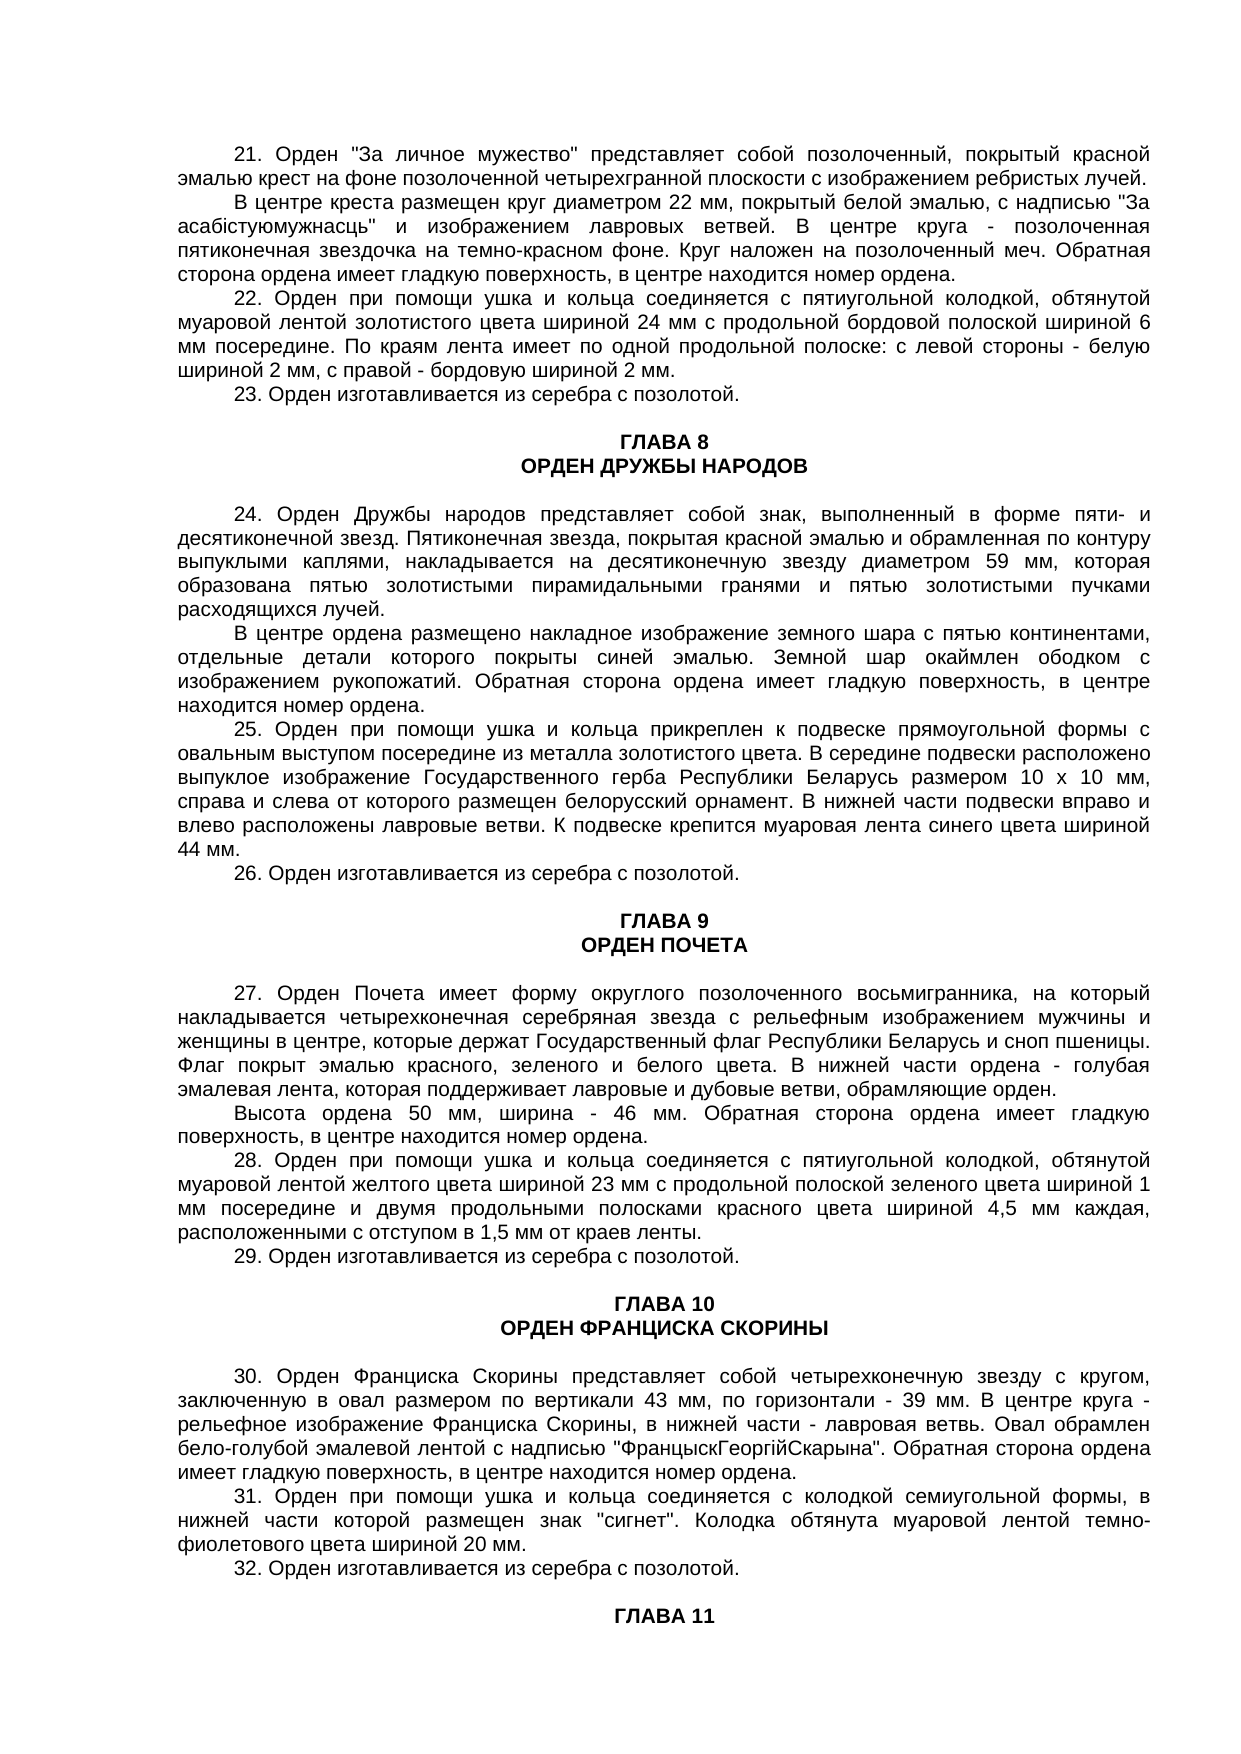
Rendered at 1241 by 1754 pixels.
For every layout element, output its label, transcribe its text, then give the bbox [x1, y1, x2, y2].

text 23. Орден изготавливается из серебра с позолотой. [177, 382, 1152, 406]
text 24. Орден Дружбы народов представляет собой знак, выполненный в форме пяти- и десятиконечной звезд. Пятиконечная звезда, покрытая красной эмалью и обрамленная по контуру выпуклыми каплями, накладывается на десятиконечную звезду диаметром 59 мм, которая образована пятью золотистыми пирамидальными гранями и пятью золотистыми пучками расходящихся лучей. [177, 501, 1152, 621]
text 26. Орден изготавливается из серебра с позолотой. [177, 861, 1152, 885]
text 25. Орден при помощи ушка и кольца прикреплен к подвеске прямоугольной формы с овальным выступом посередине из металла золотистого цвета. В середине подвески расположено выпуклое изображение Государственного герба Республики Беларусь размером 10 х 10 мм, справа и слева от которого размещен белорусский орнамент. В нижней части подвески вправо и влево расположены лавровые ветви. К подвеске крепится муаровая лента синего цвета шириной 44 мм. [177, 717, 1152, 861]
text 28. Орден при помощи ушка и кольца соединяется с пятиугольной колодкой, обтянутой муаровой лентой желтого цвета шириной 23 мм с продольной полоской зеленого цвета шириной 1 мм посередине и двумя продольными полосками красного цвета шириной 4,5 мм каждая, расположенными с отступом в 1,5 мм от краев ленты. [177, 1148, 1152, 1244]
text В центре ордена размещено накладное изображение земного шара с пятью континентами, отдельные детали которого покрыты синей эмалью. Земной шар окаймлен ободком с изображением рукопожатий. Обратная сторона ордена имеет гладкую поверхность, в центре находится номер ордена. [177, 621, 1152, 717]
text 22. Орден при помощи ушка и кольца соединяется с пятиугольной колодкой, обтянутой муаровой лентой золотистого цвета шириной 24 мм с продольной бордовой полоской шириной 6 мм посередине. По краям лента имеет по одной продольной полоске: с левой стороны - белую шириной 2 мм, с правой - бордовую шириной 2 мм. [177, 286, 1152, 382]
text ГЛАВА 11 [177, 1603, 1152, 1627]
text ГЛАВА 9 [177, 909, 1152, 933]
text 31. Орден при помощи ушка и кольца соединяется с колодкой семиугольной формы, в нижней части которой размещен знак "сигнет". Колодка обтянута муаровой лентой темно-фиолетового цвета шириной 20 мм. [177, 1484, 1152, 1556]
text ГЛАВА 8 [177, 429, 1152, 453]
text 27. Орден Почета имеет форму округлого позолоченного восьмигранника, на который накладывается четырехконечная серебряная звезда с рельефным изображением мужчины и женщины в центре, которые держат Государственный флаг Республики Беларусь и сноп пшеницы. Флаг покрыт эмалью красного, зеленого и белого цвета. В нижней части ордена - голубая эмалевая лента, которая поддерживает лавровые и дубовые ветви, обрамляющие орден. [177, 981, 1152, 1100]
text ОРДЕН ДРУЖБЫ НАРОДОВ [177, 453, 1152, 477]
text ОРДЕН ПОЧЕТА [177, 933, 1152, 957]
text 21. Орден "За личное мужество" представляет собой позолоченный, покрытый красной эмалью крест на фоне позолоченной четырехгранной плоскости с изображением ребристых лучей. [177, 142, 1152, 190]
text 29. Орден изготавливается из серебра с позолотой. [177, 1244, 1152, 1268]
text В центре креста размещен круг диаметром 22 мм, покрытый белой эмалью, с надписью "За асабiстуюмужнасць" и изображением лавровых ветвей. В центре круга - позолоченная пятиконечная звездочка на темно-красном фоне. Круг наложен на позолоченный меч. Обратная сторона ордена имеет гладкую поверхность, в центре находится номер ордена. [177, 190, 1152, 286]
text Высота ордена 50 мм, ширина - 46 мм. Обратная сторона ордена имеет гладкую поверхность, в центре находится номер ордена. [177, 1100, 1152, 1148]
text 32. Орден изготавливается из серебра с позолотой. [177, 1556, 1152, 1579]
text 30. Орден Франциска Скорины представляет собой четырехконечную звезду с кругом, заключенную в овал размером по вертикали 43 мм, по горизонтали - 39 мм. В центре круга - рельефное изображение Франциска Скорины, в нижней части - лавровая ветвь. Овал обрамлен бело-голубой эмалевой лентой с надписью "ФранцыскГеоргiйСкарына". Обратная сторона ордена имеет гладкую поверхность, в центре находится номер ордена. [177, 1364, 1152, 1484]
text ГЛАВА 10 [177, 1292, 1152, 1316]
text ОРДЕН ФРАНЦИСКА СКОРИНЫ [177, 1316, 1152, 1340]
